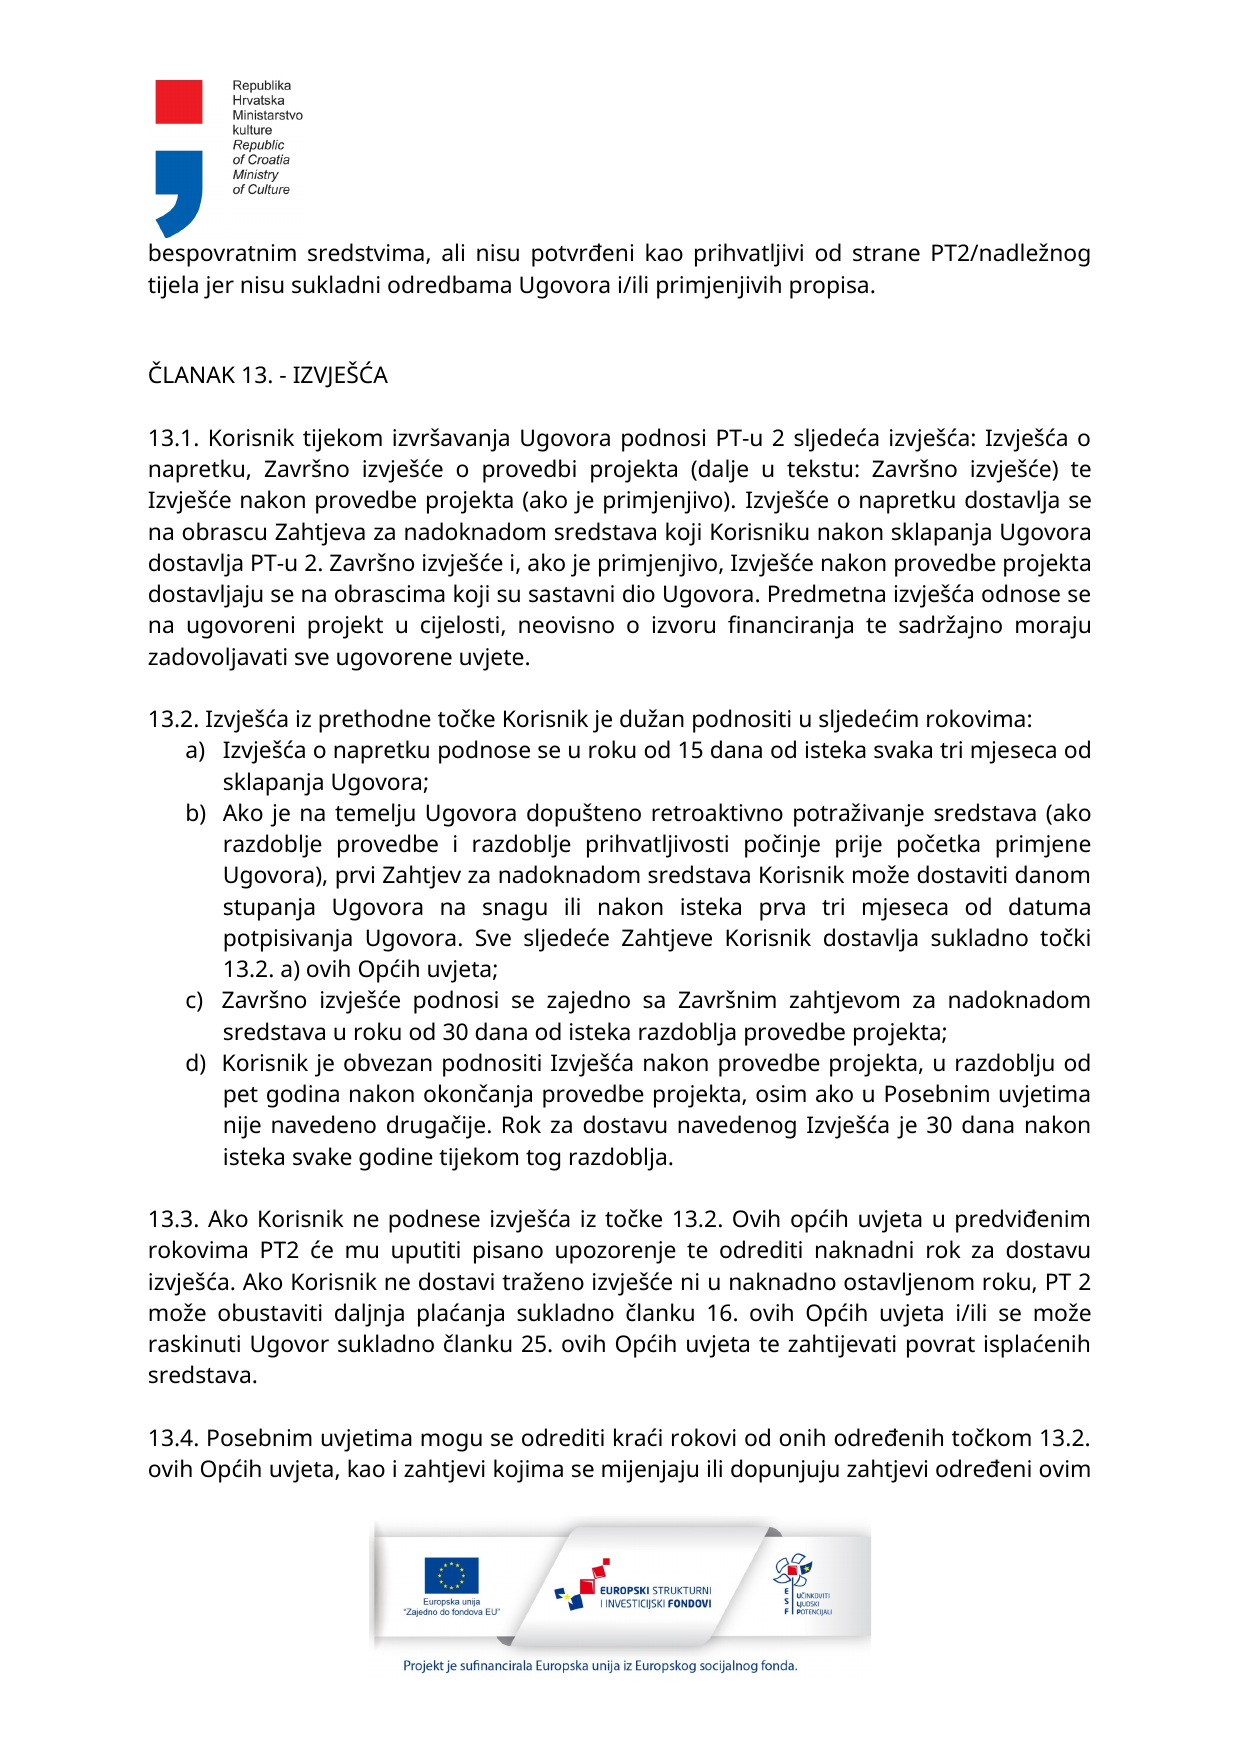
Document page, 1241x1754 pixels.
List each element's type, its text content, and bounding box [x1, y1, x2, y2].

text 13.3. Ako Korisnik ne podnese izvješća iz točke 13.2. Ovih općih uvjeta u predviđenim rokovima PT2 će mu uputiti pisano upozorenje te odrediti naknadni rok za dostavu izvješća. Ako Korisnik ne dostavi traženo izvješće ni u naknadno ostavljenom roku, PT 2 može obustaviti daljnja plaćanja sukladno članku 16. ovih Općih uvjeta i/ili se može raskinuti Ugovor sukladno članku 25. ovih Općih uvjeta te zahtijevati povrat isplaćenih sredstava. [148, 1203, 1093, 1391]
picture [147, 73, 309, 238]
text 13.2. Izvješća iz prethodne točke Korisnik je dužan podnositi u sljedećim rokovima: [148, 703, 1093, 734]
list Završno izvješće podnosi se zajedno sa Završnim zahtjevom za nadoknadom sredstava u roku od 30 dana od isteka razdoblja provedbe projekta; [185, 984, 1093, 1047]
list Izvješća o napretku podnose se u roku od 15 dana od isteka svaka tri mjeseca od sklapanja Ugovora; [185, 734, 1093, 797]
picture [369, 1516, 872, 1681]
text 13.1. Korisnik tijekom izvršavanja Ugovora podnosi PT-u 2 sljedeća izvješća: Izvješća o napretku, Završno izvješće o provedbi projekta (dalje u tekstu: Završno izvješće) te Izvješće nakon provedbe projekta (ako je primjenjivo). Izvješće o napretku dostavlja se na obrascu Zahtjeva za nadoknadom sredstava koji Korisniku nakon sklapanja Ugovora dostavlja PT-u 2. Završno izvješće i, ako je primjenjivo, Izvješće nakon provedbe projekta dostavljaju se na obrascima koji su sastavni dio Ugovora. Predmetna izvješća odnose se na ugovoreni projekt u cijelosti, neovisno o izvoru financiranja te sadržajno moraju zadovoljavati sve ugovorene uvjete. [148, 422, 1093, 672]
list Korisnik je obvezan podnositi Izvješća nakon provedbe projekta, u razdoblju od pet godina nakon okončanja provedbe projekta, osim ako u Posebnim uvjetima nije navedeno drugačije. Rok za dostavu navedenog Izvješća je 30 dana nakon isteka svake godine tijekom tog razdoblja. [185, 1047, 1093, 1172]
text ČLANAK 13. - IZVJEŠĆA [148, 359, 1093, 391]
list Ako je na temelju Ugovora dopušteno retroaktivno potraživanje sredstava (ako razdoblje provedbe i razdoblje prihvatljivosti počinje prije početka primjene Ugovora), prvi Zahtjev za nadoknadom sredstava Korisnik može dostaviti danom stupanja Ugovora na snagu ili nakon isteka prva tri mjeseca od datuma potpisivanja Ugovora. Sve sljedeće Zahtjeve Korisnik dostavlja sukladno točki 13.2. a) ovih Općih uvjeta; [185, 797, 1093, 984]
